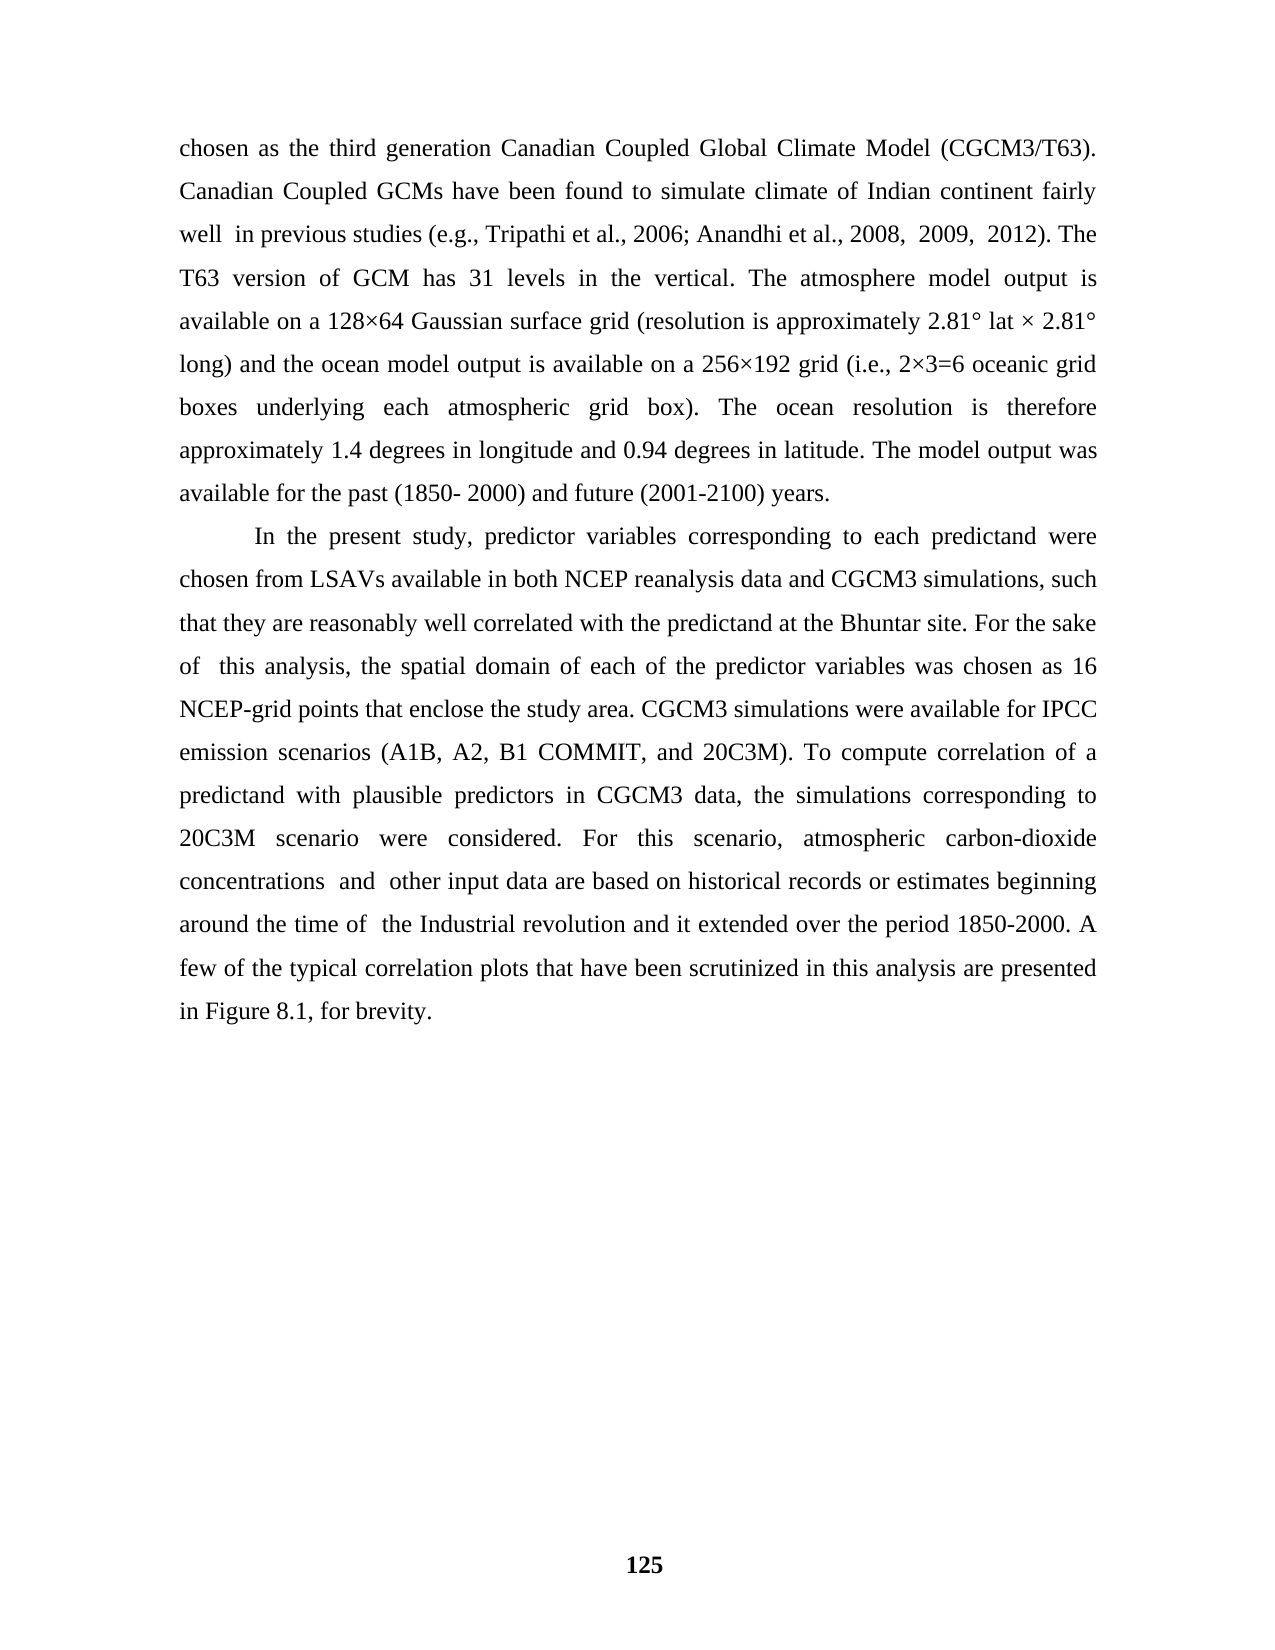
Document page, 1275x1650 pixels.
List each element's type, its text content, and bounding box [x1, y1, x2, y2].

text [179, 133, 1098, 507]
text In the present study, predictor variables corresponding to each predictand were chosen from LSAVs available in both NCEP reanalysis data and CGCM3 simulations, such that they are reasonably well correlated with the predictand at the Bhuntar site. For the sake of this analysis, the spatial domain of each of the predictor variables was chosen as 16 NCEP-grid points that enclose the study area. CGCM3 simulations were available for IPCC emission scenarios (A1B, A2, B1 COMMIT, and 20C3M). To compute correlation of a predictand with plausible predictors in CGCM3 data, the simulations corresponding to 20C3M scenario were considered. For this scenario, atmospheric carbon-dioxide concentrations and other input data are based on historical records or estimates beginning around the time of the Industrial revolution and it extended over the period 1850-2000. A few of the typical correlation plots that have been scrutinized in this analysis are presented in Figure 8.1, for brevity. [179, 521, 1098, 1024]
